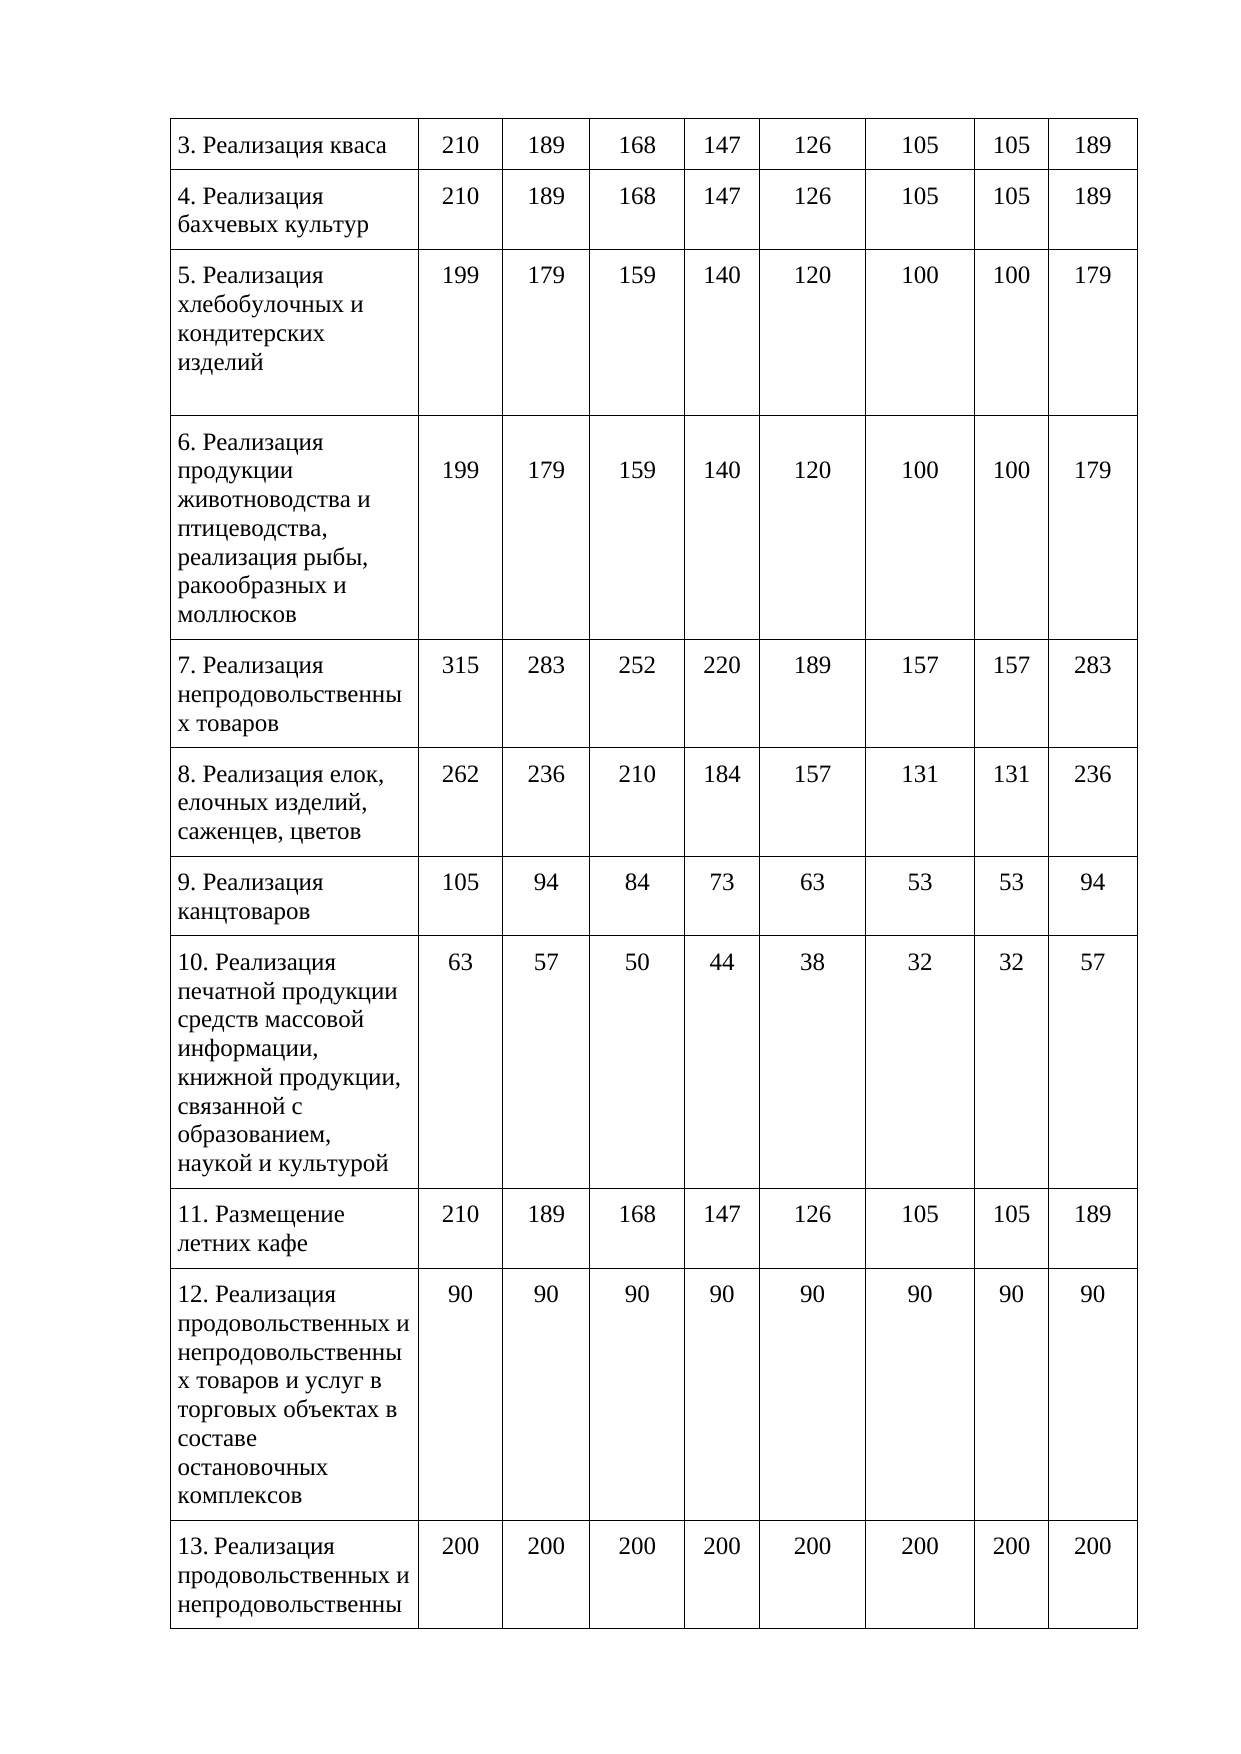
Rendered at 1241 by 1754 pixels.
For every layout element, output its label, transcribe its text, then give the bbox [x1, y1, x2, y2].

table_cell 105 [975, 170, 1048, 249]
table_cell 147 [685, 119, 759, 169]
table_cell 168 [590, 170, 684, 249]
table_cell 252 [590, 640, 684, 747]
table_cell 6. Реализация продукции животноводства и птицеводства, реализация рыбы, ракообразных и моллюсков [171, 416, 418, 638]
table_cell 126 [760, 1189, 865, 1267]
table_cell 105 [866, 119, 974, 169]
table_cell 44 [685, 936, 759, 1188]
table_cell 5. Реализация хлебобулочных и кондитерских изделий [171, 250, 418, 415]
table_cell 120 [760, 416, 865, 638]
table_cell 90 [503, 1269, 589, 1520]
table_cell 32 [975, 936, 1048, 1188]
table_cell 90 [685, 1269, 759, 1520]
table_cell 94 [503, 857, 589, 935]
table_cell 126 [760, 170, 865, 249]
table_cell 11. Размещение летних кафе [171, 1189, 418, 1267]
table_cell 200 [590, 1521, 684, 1628]
table_cell 189 [503, 170, 589, 249]
table_cell 210 [419, 170, 502, 249]
table_cell 90 [975, 1269, 1048, 1520]
table_cell 100 [866, 250, 974, 415]
table_cell 100 [866, 416, 974, 638]
table_cell 131 [975, 748, 1048, 856]
table_cell 262 [419, 748, 502, 856]
table_cell 105 [866, 1189, 974, 1267]
table_cell 157 [760, 748, 865, 856]
table_cell 283 [1049, 640, 1137, 747]
table_cell 105 [975, 1189, 1048, 1267]
table_cell 200 [760, 1521, 865, 1628]
table_cell 200 [1049, 1521, 1137, 1628]
table_cell 200 [685, 1521, 759, 1628]
table_cell 189 [503, 1189, 589, 1267]
table_cell 315 [419, 640, 502, 747]
table_cell 179 [1049, 416, 1137, 638]
table_cell 200 [866, 1521, 974, 1628]
table_cell 147 [685, 1189, 759, 1267]
table_cell 105 [866, 170, 974, 249]
table_cell 3. Реализация кваса [171, 119, 418, 169]
table_cell 200 [419, 1521, 502, 1628]
table_cell 236 [503, 748, 589, 856]
table_cell 73 [685, 857, 759, 935]
table_cell 105 [975, 119, 1048, 169]
table_cell 94 [1049, 857, 1137, 935]
table_cell 10. Реализация печатной продукции средств массовой информации, книжной продукции, связанной с образованием, наукой и культурой [171, 936, 418, 1188]
table_cell 189 [1049, 170, 1137, 249]
table_cell 140 [685, 416, 759, 638]
table_cell 120 [760, 250, 865, 415]
table_cell 157 [866, 640, 974, 747]
table_cell 199 [419, 250, 502, 415]
table_cell 90 [419, 1269, 502, 1520]
table_cell 189 [1049, 1189, 1137, 1267]
table_cell 7. Реализация непродовольственных товаров [171, 640, 418, 747]
table_cell 210 [419, 119, 502, 169]
table_cell 8. Реализация елок, елочных изделий, саженцев, цветов [171, 748, 418, 856]
table_cell 283 [503, 640, 589, 747]
table_cell 168 [590, 1189, 684, 1267]
table_cell 50 [590, 936, 684, 1188]
table_cell 147 [685, 170, 759, 249]
table_cell 12. Реализация продовольственных и непродовольственных товаров и услуг в торговых объектах в составе остановочных комплексов [171, 1269, 418, 1520]
table_cell 90 [1049, 1269, 1137, 1520]
table_cell 159 [590, 416, 684, 638]
table_cell 105 [419, 857, 502, 935]
table_cell 53 [866, 857, 974, 935]
table_cell 90 [590, 1269, 684, 1520]
table_cell 236 [1049, 748, 1137, 856]
table_cell 100 [975, 250, 1048, 415]
table_cell 90 [866, 1269, 974, 1520]
table_cell 179 [503, 416, 589, 638]
table_cell 189 [503, 119, 589, 169]
table_cell 131 [866, 748, 974, 856]
table_cell 199 [419, 416, 502, 638]
table_cell 126 [760, 119, 865, 169]
table_cell 179 [1049, 250, 1137, 415]
table_cell 38 [760, 936, 865, 1188]
table_cell 168 [590, 119, 684, 169]
table_cell 100 [975, 416, 1048, 638]
table_cell 189 [1049, 119, 1137, 169]
table_cell 63 [760, 857, 865, 935]
table_cell 157 [975, 640, 1048, 747]
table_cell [171, 1521, 418, 1628]
table_cell 159 [590, 250, 684, 415]
table_cell 200 [975, 1521, 1048, 1628]
table_cell 53 [975, 857, 1048, 935]
table_cell 220 [685, 640, 759, 747]
table_cell 210 [419, 1189, 502, 1267]
table_cell 4. Реализация бахчевых культур [171, 170, 418, 249]
table_cell 84 [590, 857, 684, 935]
table_cell 200 [503, 1521, 589, 1628]
table_cell 189 [760, 640, 865, 747]
table_cell 9. Реализация канцтоваров [171, 857, 418, 935]
table_cell 32 [866, 936, 974, 1188]
table_cell 57 [1049, 936, 1137, 1188]
table_cell 210 [590, 748, 684, 856]
table_cell 184 [685, 748, 759, 856]
table_cell 140 [685, 250, 759, 415]
table_cell 57 [503, 936, 589, 1188]
table_cell 90 [760, 1269, 865, 1520]
table_cell 63 [419, 936, 502, 1188]
table_cell 179 [503, 250, 589, 415]
